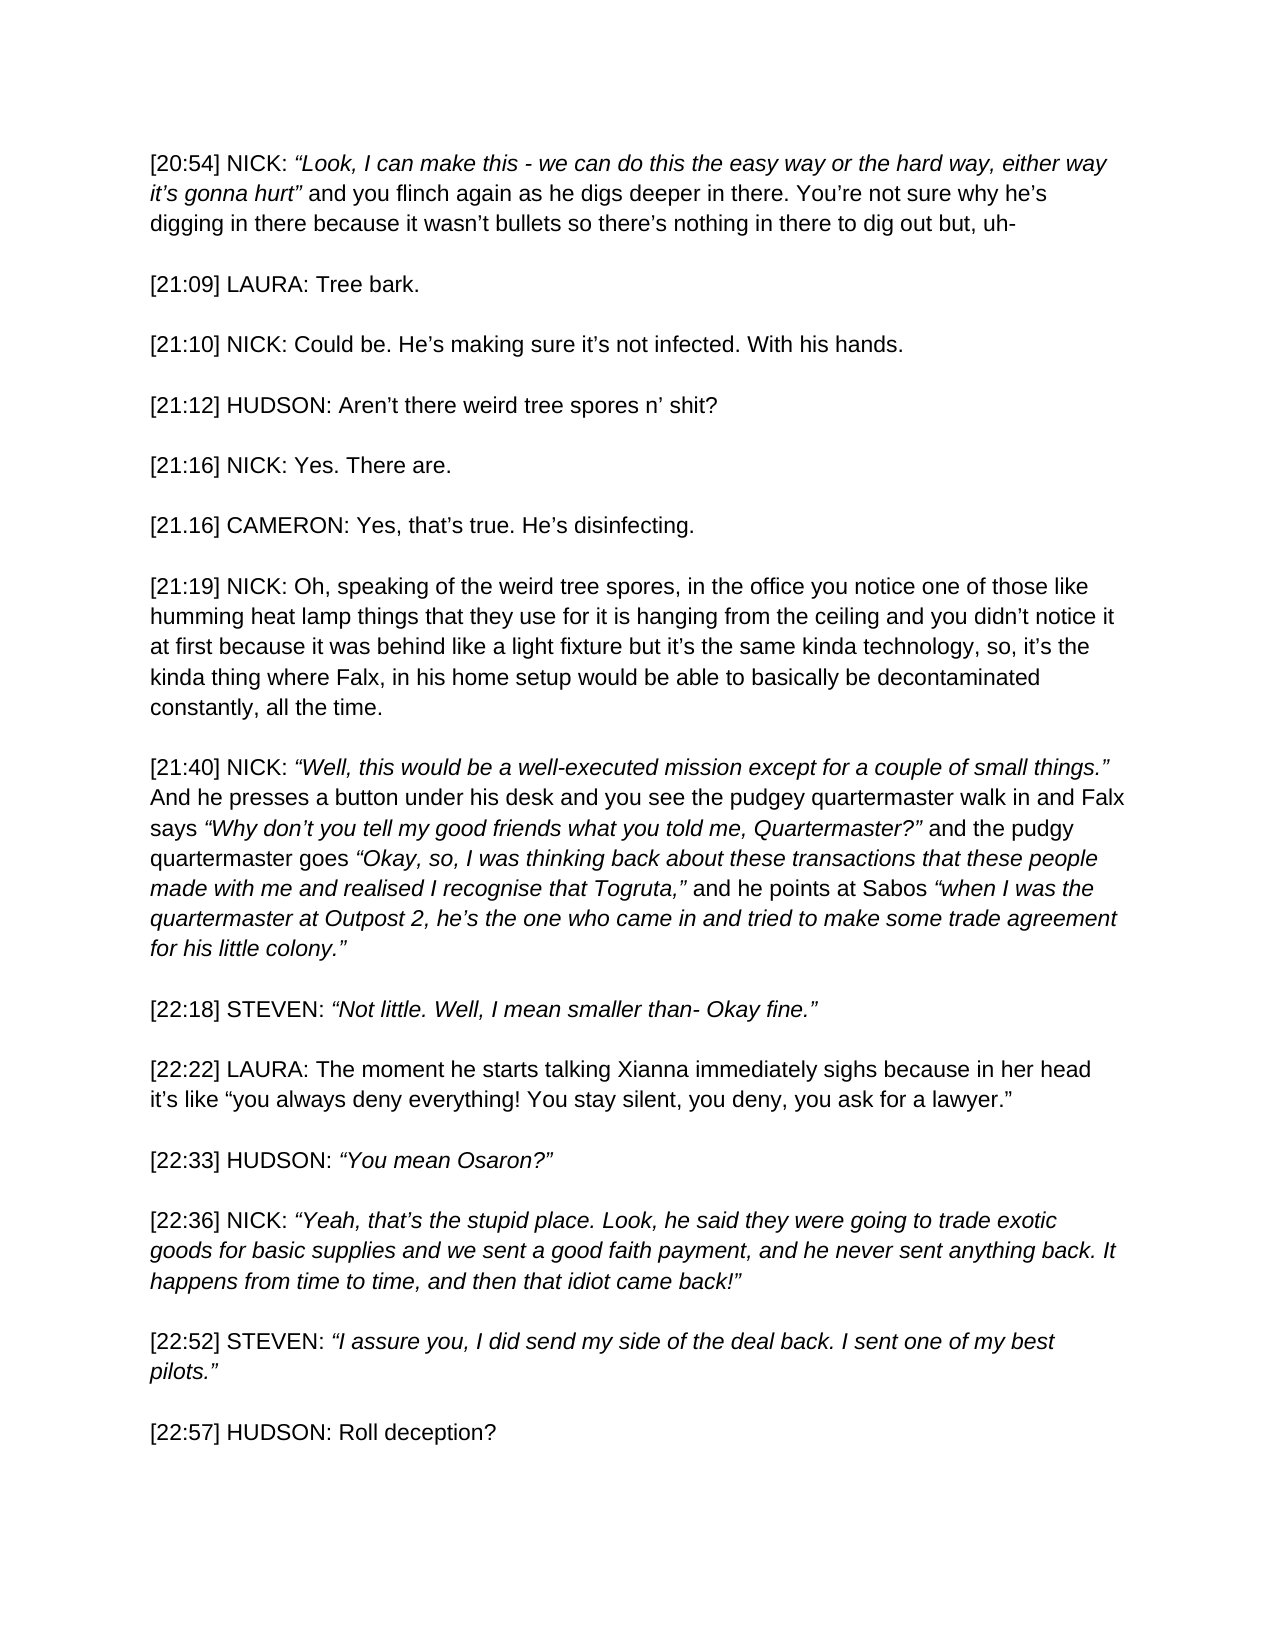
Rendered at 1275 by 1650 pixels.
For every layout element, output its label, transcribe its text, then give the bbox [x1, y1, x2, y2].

text [22:33] HUDSON: “You mean Osaron?” [150, 1147, 1125, 1173]
text [22:22] LAURA: The moment he starts talking Xianna immediately sighs because in her head it’s like “you always deny everything! You stay silent, you deny, you ask for a lawyer.” [150, 1056, 1125, 1113]
text [21:09] LAURA: Tree bark. [150, 271, 1125, 297]
text [21.16] CAMERON: Yes, that’s true. He’s disinfecting. [150, 512, 1125, 539]
text [21:16] NICK: Yes. There are. [150, 452, 1125, 478]
text [22:18] STEVEN: “Not little. Well, I mean smaller than- Okay fine.” [150, 996, 1125, 1022]
text [21:19] NICK: Oh, speaking of the weird tree spores, in the office you notice one of those like humming heat lamp things that they use for it is hanging from the ceiling and you didn’t notice it at first because it was behind like a light fixture but it’s the same kinda technology, so, it’s the kinda thing where Falx, in his home setup would be able to basically be decontaminated constantly, all the time. [150, 573, 1125, 720]
text [20:54] NICK: “Look, I can make this - we can do this the easy way or the hard way, either way it’s gonna hurt” and you flinch again as he digs deeper in there. You’re not sure why he’s digging in there because it wasn’t bullets so there’s nothing in there to dig out but, uh- [150, 150, 1125, 237]
text [22:52] STEVEN: “I assure you, I did send my side of the deal back. I sent one of my best pilots.” [150, 1328, 1125, 1385]
text [21:10] NICK: Could be. He’s making sure it’s not infected. With his hands. [150, 331, 1125, 358]
text [21:12] HUDSON: Aren’t there weird tree spores n’ shit? [150, 392, 1125, 418]
text [21:40] NICK: “Well, this would be a well-executed mission except for a couple of small things.” And he presses a button under his desk and you see the pudgey quartermaster walk in and Falx says “Why don’t you tell my good friends what you told me, Quartermaster?” and the pudgy quartermaster goes “Okay, so, I was thinking back about these transactions that these people made with me and realised I recognise that Togruta,” and he points at Sabos “when I was the quartermaster at Outpost 2, he’s the one who came in and tried to make some trade agreement for his little colony.” [150, 754, 1125, 962]
text [22:57] HUDSON: Roll deception? [150, 1419, 1125, 1445]
text [22:36] NICK: “Yeah, that’s the stupid place. Look, he said they were going to trade exotic goods for basic supplies and we sent a good faith payment, and he never sent anything back. It happens from time to time, and then that idiot came back!” [150, 1207, 1125, 1294]
